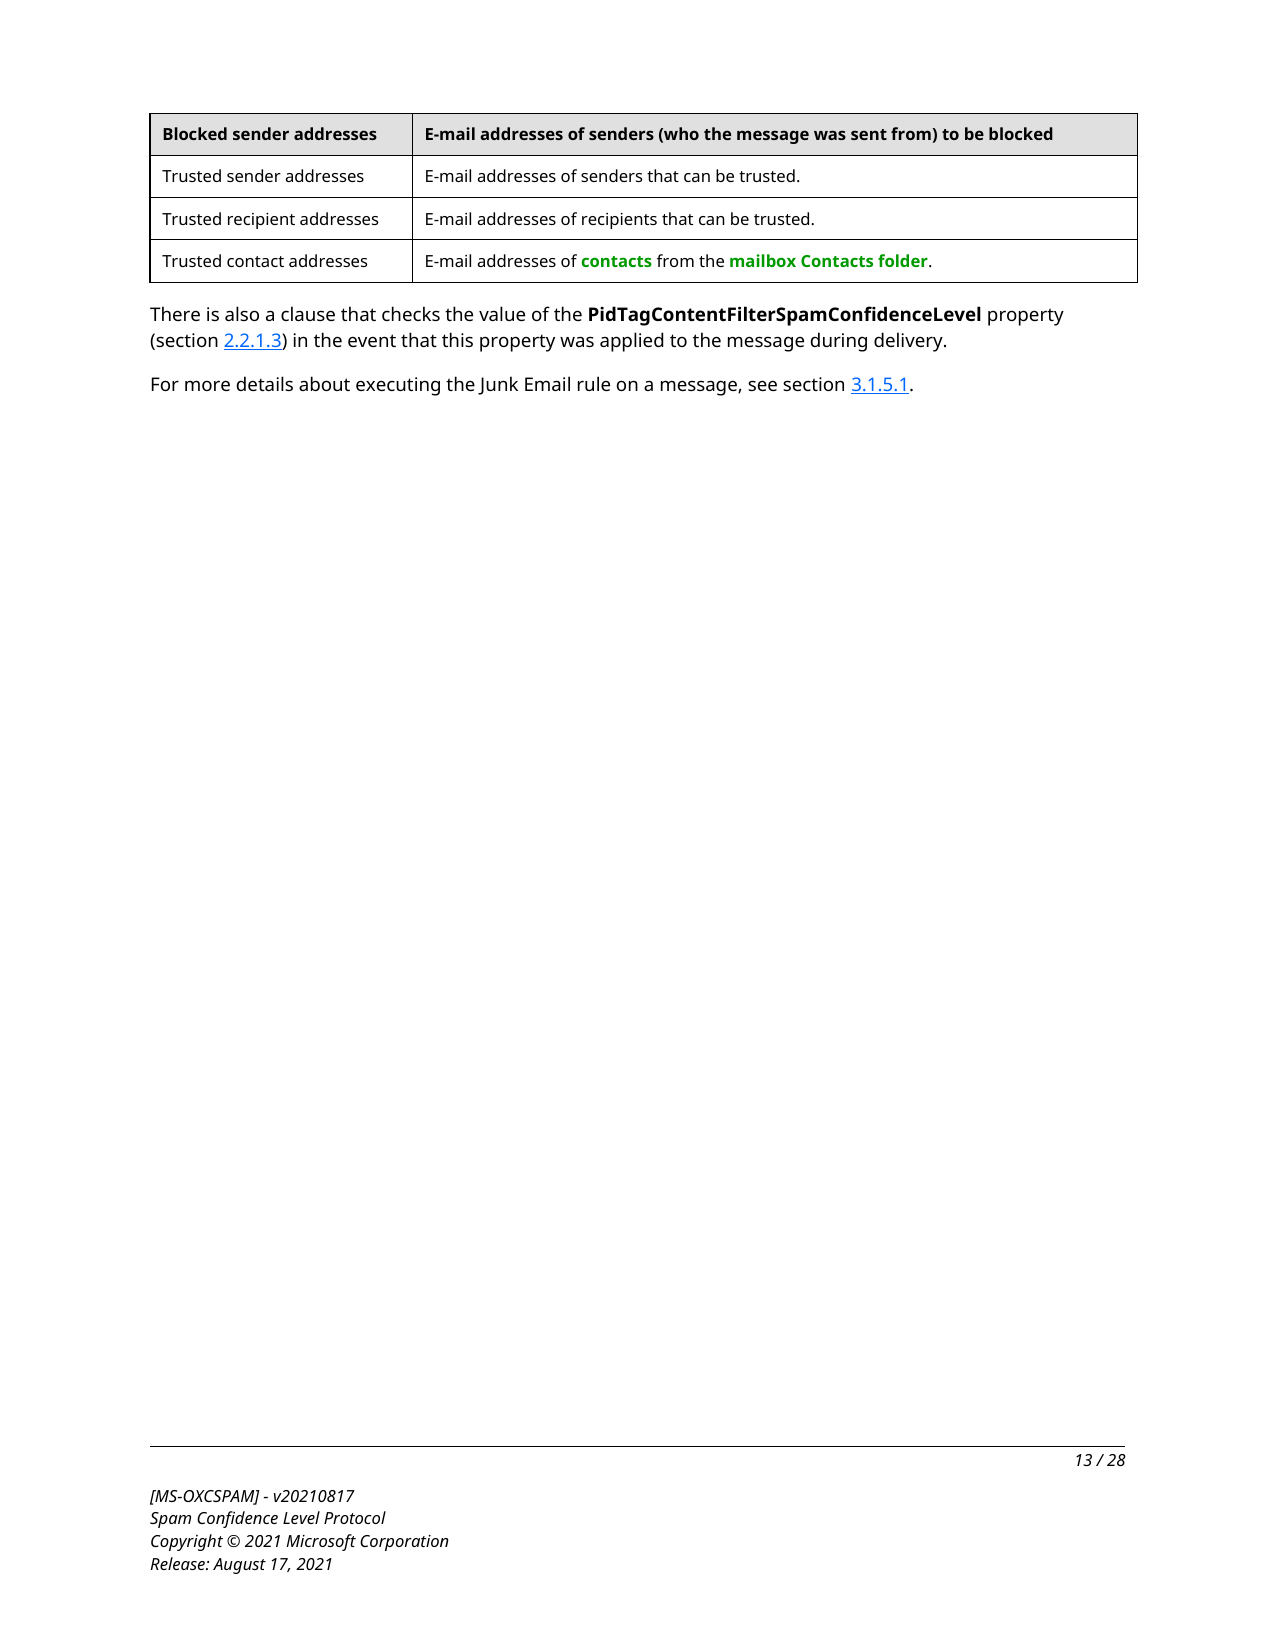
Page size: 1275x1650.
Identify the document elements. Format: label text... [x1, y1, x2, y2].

text For more details about executing the Junk Email rule on a message, see section 3.1.5.1. [150, 371, 1125, 397]
table_cell E-mail addresses of recipients that can be trusted. [413, 198, 1137, 239]
table_cell Trusted recipient addresses [151, 198, 412, 239]
table_header E-mail addresses of senders (who the message was sent from) to be blocked [413, 114, 1137, 155]
text There is also a clause that checks the value of the PidTagContentFilterSpamConfidenceLevel property (section 2.2.1.3) in the event that this property was applied to the message during delivery. [150, 301, 1125, 352]
table_cell E-mail addresses of contacts from the mailbox Contacts folder. [413, 240, 1137, 282]
table_cell E-mail addresses of senders that can be trusted. [413, 156, 1137, 197]
table_cell Trusted sender addresses [151, 156, 412, 197]
table_cell Trusted contact addresses [151, 240, 412, 282]
table_header Blocked sender addresses [151, 114, 412, 155]
